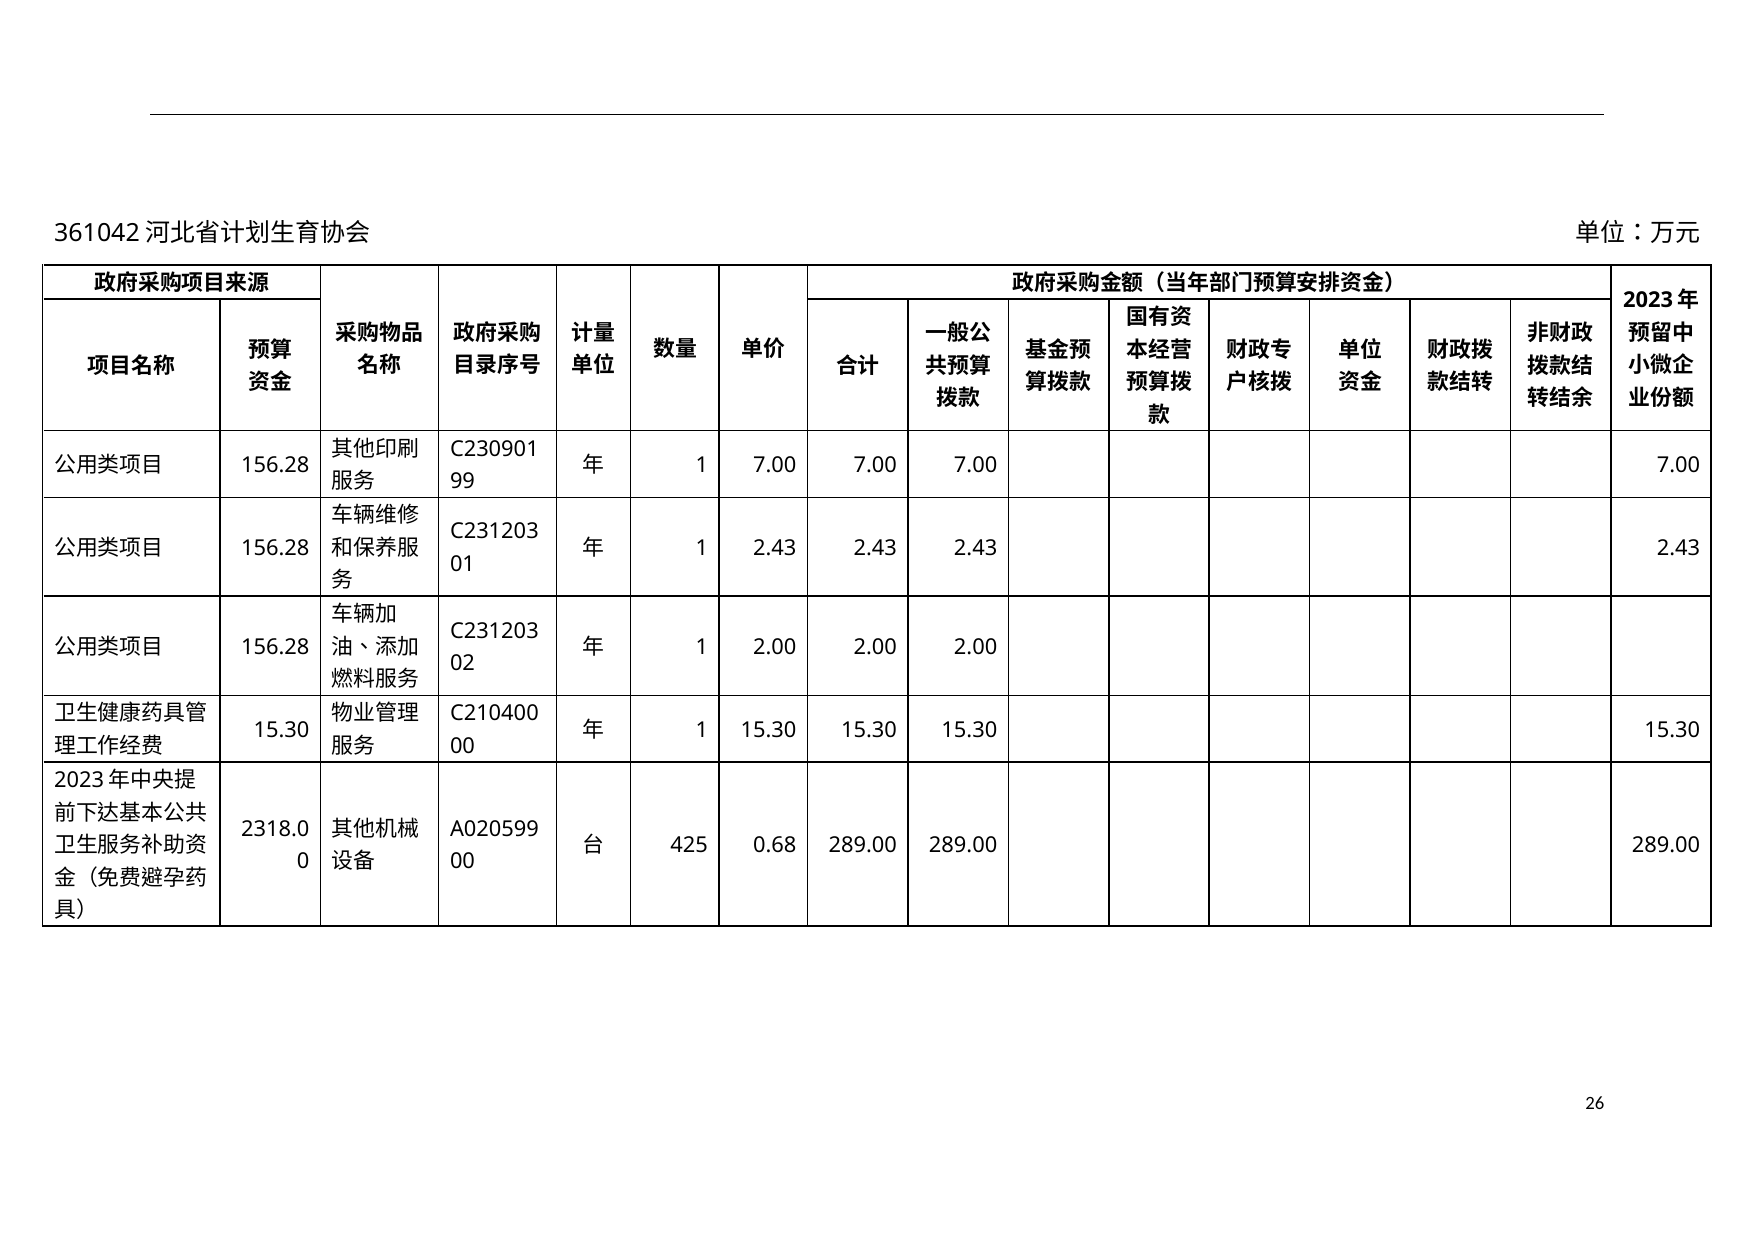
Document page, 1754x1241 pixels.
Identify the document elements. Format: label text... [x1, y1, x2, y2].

table_cell 156.28 [221, 498, 320, 595]
table_cell 基金预算拨款 [1009, 300, 1108, 430]
table_cell [1411, 498, 1510, 595]
table_cell [1612, 597, 1710, 694]
table_cell [1009, 498, 1108, 595]
table_cell 数量 [631, 266, 718, 430]
table_cell 1 [631, 431, 718, 496]
table_cell C23120302 [439, 597, 556, 694]
table_cell 台 [557, 763, 630, 925]
table_cell [1009, 431, 1108, 496]
table_cell 年 [557, 597, 630, 694]
table_cell 7.00 [720, 431, 807, 496]
table_cell 年 [557, 498, 630, 595]
table_cell 车辆加油、添加燃料服务 [321, 597, 438, 694]
table_cell [1310, 696, 1409, 761]
table_cell [1511, 763, 1610, 925]
table_cell 采购物品名称 [321, 266, 438, 430]
table_cell [1511, 498, 1610, 595]
table_header 单位：万元 [808, 199, 1710, 264]
table_cell 1 [631, 597, 718, 694]
table_cell [1110, 498, 1208, 595]
table_cell 公用类项目 [43, 498, 219, 595]
table_cell 项目名称 [43, 299, 219, 430]
table_cell [1210, 763, 1309, 925]
table_cell 国有资本经营预算拨款 [1110, 300, 1208, 430]
table_cell 2.00 [720, 597, 807, 694]
table_cell 2023年 预留中 小微企 业份额 [1612, 266, 1710, 430]
table_cell 预算 资金 [221, 300, 320, 430]
table_cell [1310, 763, 1409, 925]
table_cell [1110, 763, 1208, 925]
table_cell 车辆维修和保养服务 [321, 498, 438, 595]
table_cell [1110, 431, 1208, 496]
table_cell [1411, 696, 1510, 761]
table_cell 289.00 [1612, 763, 1710, 925]
table_cell 425 [631, 763, 718, 925]
table_cell 物业管理服务 [321, 696, 438, 761]
table_cell [1009, 763, 1108, 925]
table_cell [1210, 696, 1309, 761]
table_cell 7.00 [808, 431, 907, 496]
table_cell 政府采购项目来源 [43, 265, 320, 298]
table_cell [1210, 431, 1309, 496]
table_cell 15.30 [221, 696, 320, 761]
table_cell 15.30 [720, 696, 807, 761]
table_cell [1310, 431, 1409, 496]
table_cell [1009, 597, 1108, 694]
table_cell 非财政 拨款结 转结余 [1511, 300, 1610, 430]
table_cell 年 [557, 431, 630, 496]
table_cell 公用类项目 [43, 431, 219, 496]
table_cell [1110, 597, 1208, 694]
table_cell 单位 资金 [1310, 300, 1409, 430]
table_cell 2.00 [909, 597, 1008, 694]
table_cell 财政拨 款结转 [1411, 300, 1510, 430]
table_cell [1310, 498, 1409, 595]
table_cell C23090199 [439, 431, 556, 496]
table_cell 15.30 [909, 696, 1008, 761]
table_cell [1411, 597, 1510, 694]
table_cell 财政专户核拨 [1210, 300, 1309, 430]
table_cell [1210, 597, 1309, 694]
table_cell 政府采购金额（当年部门预算安排资金） [808, 266, 1610, 298]
table_cell 1 [631, 498, 718, 595]
table_cell 2.43 [720, 498, 807, 595]
table_cell 2.00 [808, 597, 907, 694]
table_cell [1210, 498, 1309, 595]
table_cell A02059900 [439, 763, 556, 925]
table_cell 年 [557, 696, 630, 761]
table_cell 公用类项目 [43, 596, 219, 694]
table_cell 289.00 [808, 763, 907, 925]
table_cell 7.00 [909, 431, 1008, 496]
table_cell [1511, 431, 1610, 496]
table_cell 2023年中央提前下达基本公共卫生服务补助资金（免费避孕药具） [43, 762, 219, 925]
table_cell [1310, 597, 1409, 694]
table_cell 156.28 [221, 431, 320, 496]
table_cell C21040000 [439, 696, 556, 761]
table_cell C23120301 [439, 498, 556, 595]
table_cell [1411, 763, 1510, 925]
table_cell 156.28 [221, 597, 320, 694]
table_cell 15.30 [808, 696, 907, 761]
table_cell 其他印刷服务 [321, 431, 438, 496]
table_cell [1511, 696, 1610, 761]
table_cell [1009, 696, 1108, 761]
table_cell 卫生健康药具管理工作经费 [43, 696, 219, 761]
table_cell 2.43 [1612, 498, 1710, 595]
table_cell 2.43 [808, 498, 907, 595]
table_cell [1411, 431, 1510, 496]
table_cell 合计 [808, 300, 907, 430]
table_cell 单价 [720, 266, 807, 430]
table_cell [1110, 696, 1208, 761]
table_cell 15.30 [1612, 696, 1710, 761]
table_cell [1511, 597, 1610, 694]
table_cell 政府采购目录序号 [439, 266, 556, 430]
table_cell 1 [631, 696, 718, 761]
table_cell 289.00 [909, 763, 1008, 925]
table_header 361042河北省计划生育协会 [43, 199, 807, 264]
table_cell 计量 单位 [557, 266, 630, 430]
table_cell 一般公共预算拨款 [909, 300, 1008, 430]
table_cell 其他机械设备 [321, 763, 438, 925]
table_cell 7.00 [1612, 431, 1710, 496]
table_cell 2318.00 [221, 763, 320, 925]
table_cell 0.68 [720, 763, 807, 925]
table_cell 2.43 [909, 498, 1008, 595]
